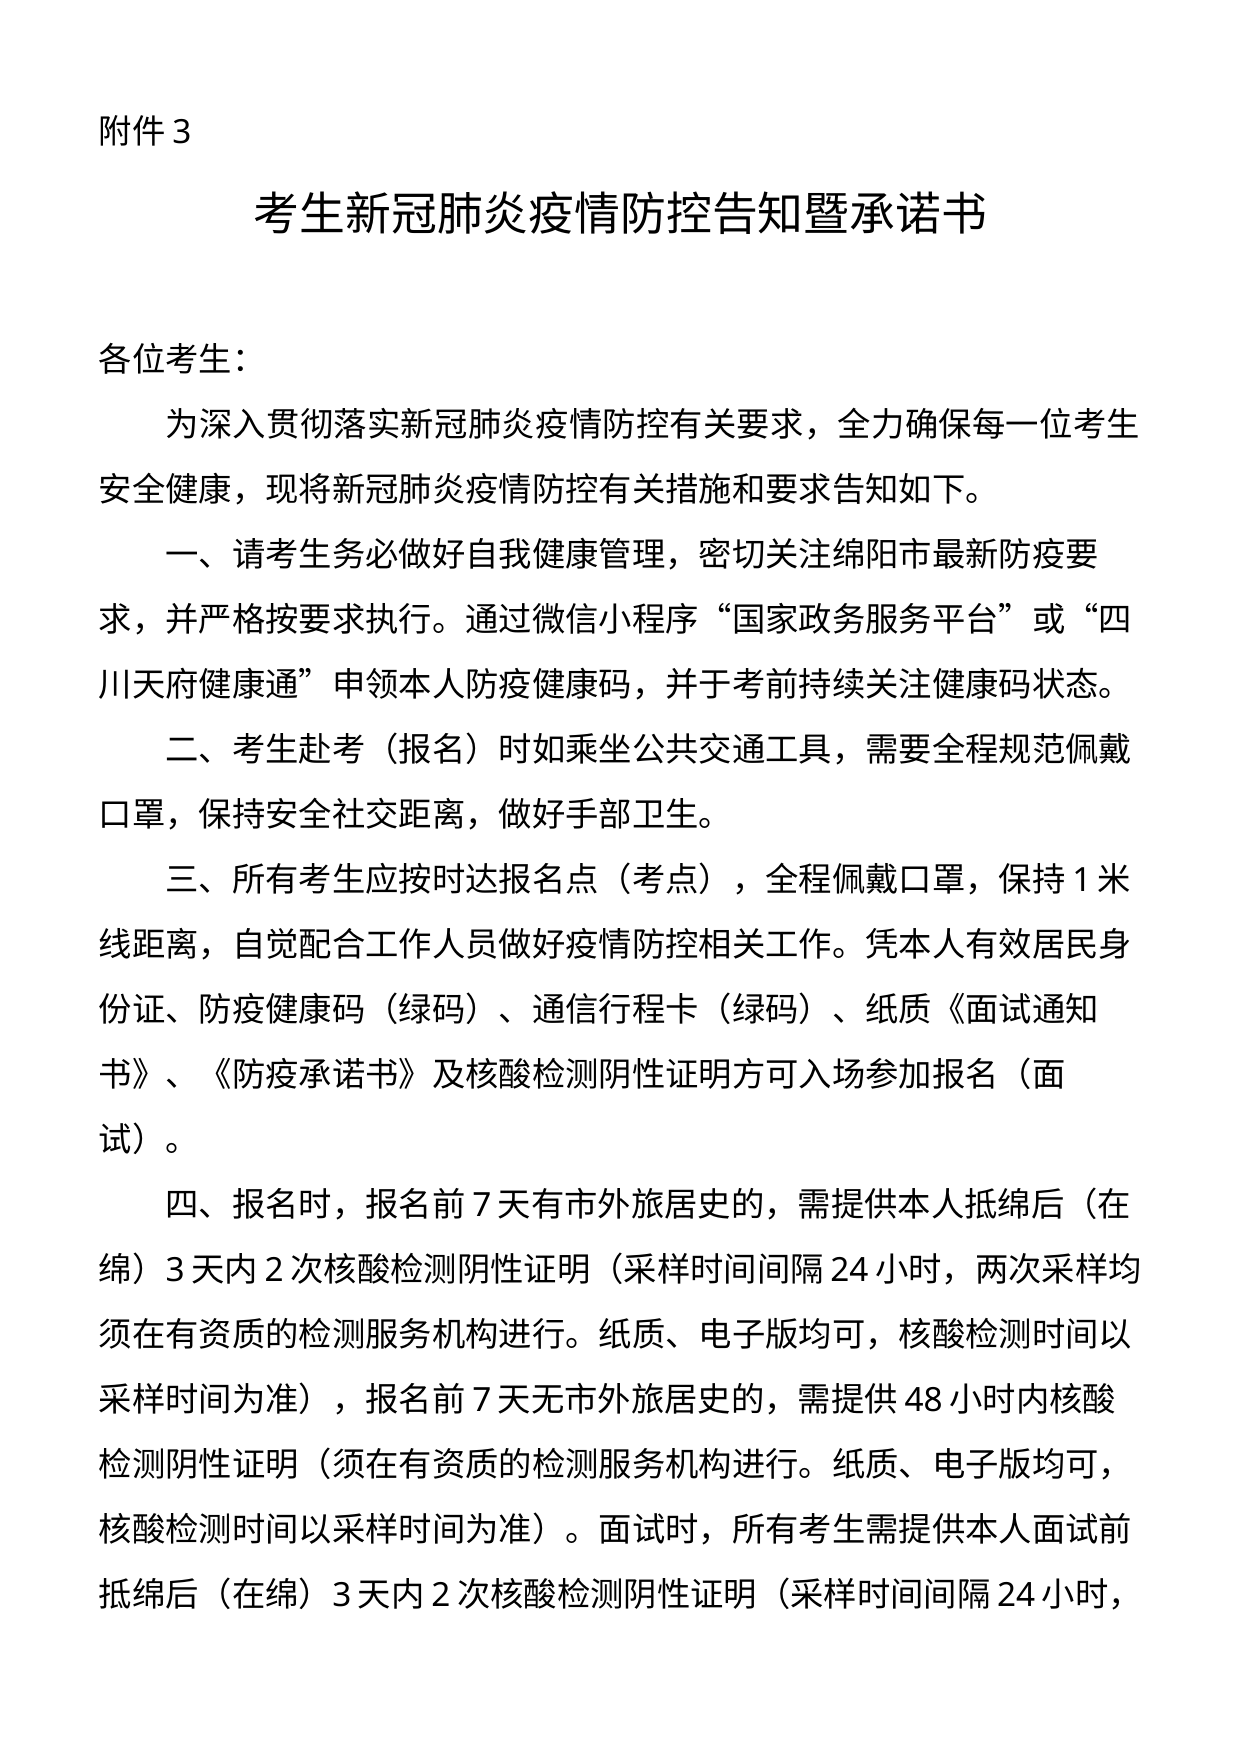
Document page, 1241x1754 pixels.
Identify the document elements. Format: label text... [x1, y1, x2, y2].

text 附件3 [99, 97, 1142, 162]
text 三、所有考生应按时达报名点（考点），全程佩戴口罩，保持1米线距离，自觉配合工作人员做好疫情防控相关工作。凭本人有效居民身份证、防疫健康码（绿码）、通信行程卡（绿码）、纸质《面试通知书》、《防疫承诺书》及核酸检测阴性证明方可入场参加报名（面试）。 [99, 844, 1142, 1169]
text 考生新冠肺炎疫情防控告知暨承诺书 [99, 162, 1142, 259]
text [99, 1169, 1142, 1624]
text 各位考生： [99, 324, 1142, 389]
text 二、考生赴考（报名）时如乘坐公共交通工具，需要全程规范佩戴口罩，保持安全社交距离，做好手部卫生。 [99, 714, 1142, 844]
text 一、请考生务必做好自我健康管理，密切关注绵阳市最新防疫要求，并严格按要求执行。通过微信小程序“国家政务服务平台”或“四川天府健康通”申领本人防疫健康码，并于考前持续关注健康码状态。 [99, 519, 1142, 714]
text 为深入贯彻落实新冠肺炎疫情防控有关要求，全力确保每一位考生安全健康，现将新冠肺炎疫情防控有关措施和要求告知如下。 [99, 389, 1142, 519]
